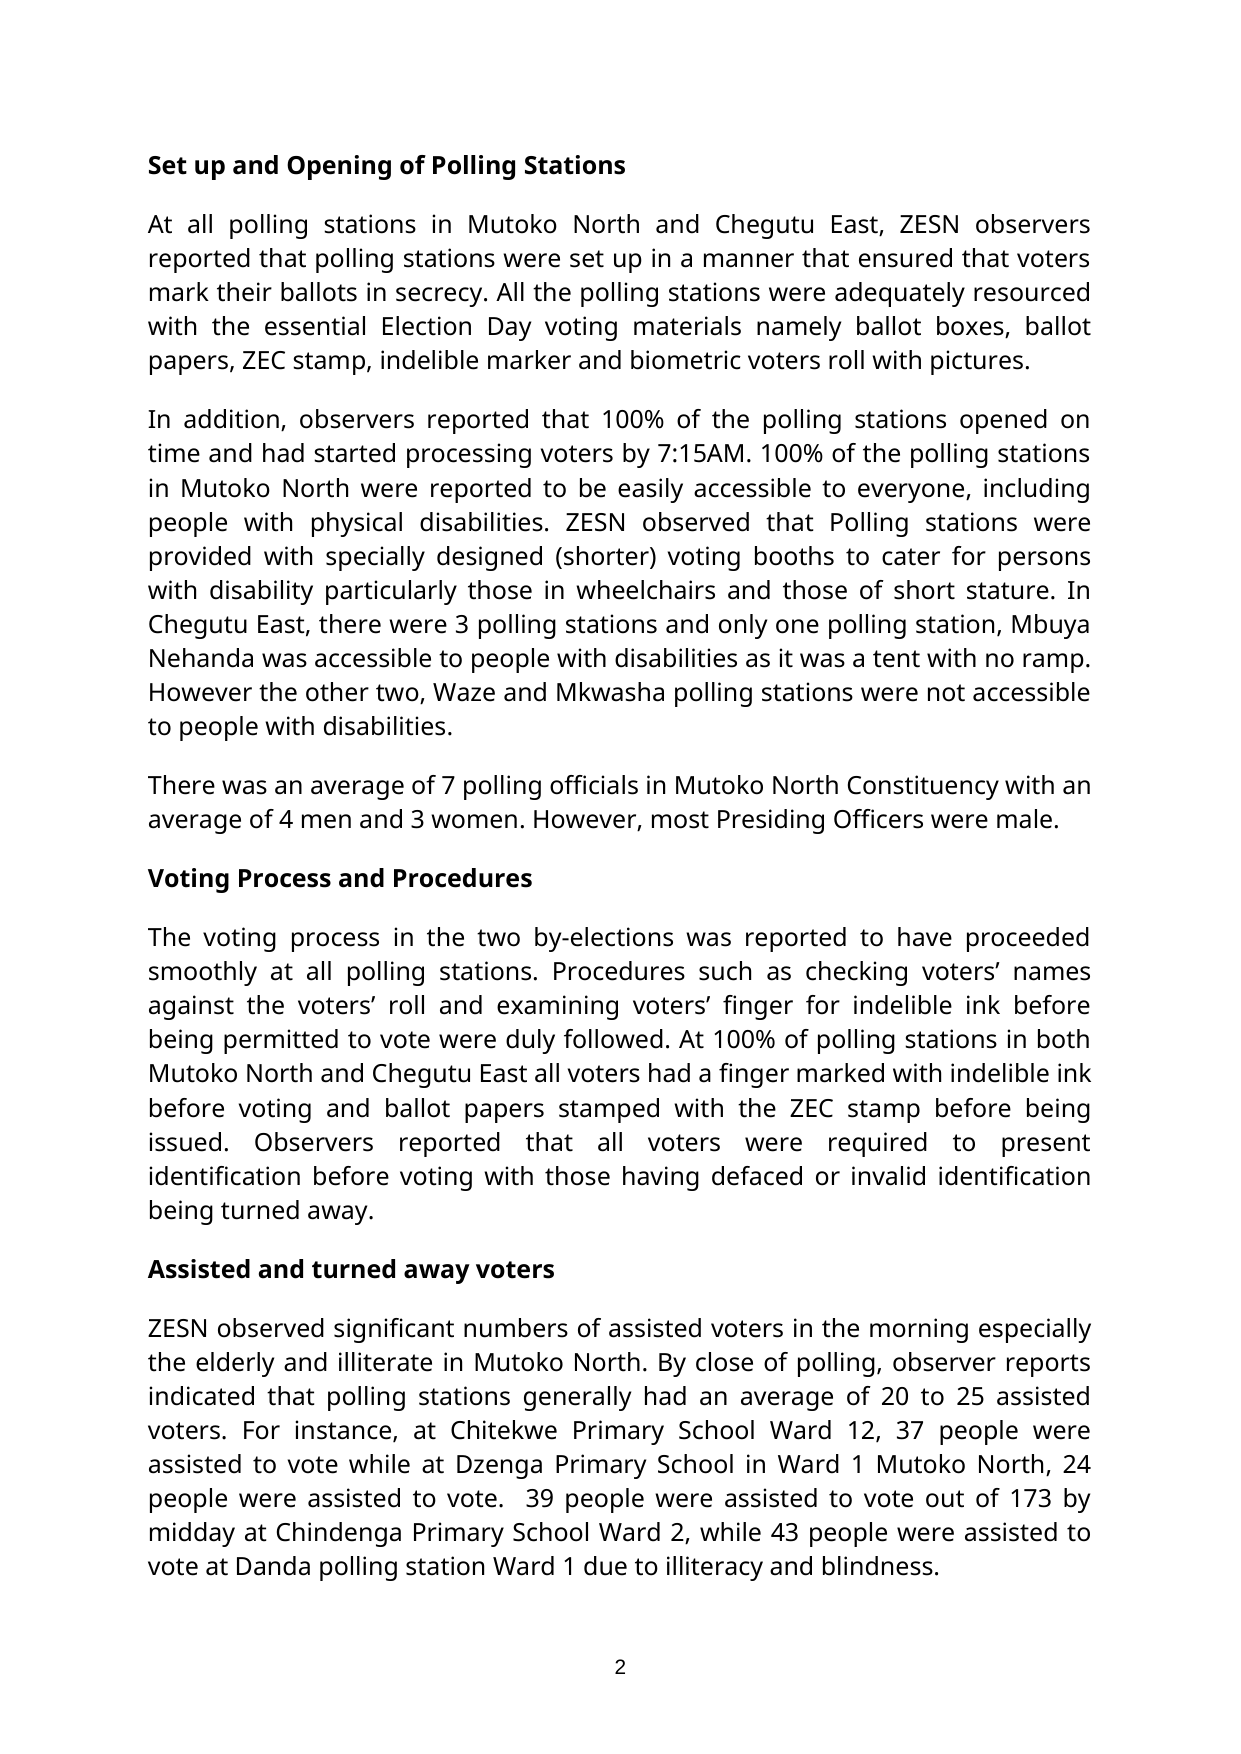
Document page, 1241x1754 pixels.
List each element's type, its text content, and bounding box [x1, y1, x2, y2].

text ZESN observed significant numbers of assisted voters in the morning especially the elderly and illiterate in Mutoko North. By close of polling, observer reports indicated that polling stations generally had an average of 20 to 25 assisted voters. For instance, at Chitekwe Primary School Ward 12, 37 people were assisted to vote while at Dzenga Primary School in Ward 1 Mutoko North, 24 people were assisted to vote. 39 people were assisted to vote out of 173 by midday at Chindenga Primary School Ward 2, while 43 people were assisted to vote at Danda polling station Ward 1 due to illiteracy and blindness. [148, 1311, 1092, 1583]
text The voting process in the two by-elections was reported to have proceeded smoothly at all polling stations. Procedures such as checking voters’ names against the voters’ roll and examining voters’ finger for indelible ink before being permitted to vote were duly followed. At 100% of polling stations in both Mutoko North and Chegutu East all voters had a finger marked with indelible ink before voting and ballot papers stamped with the ZEC stamp before being issued. Observers reported that all voters were required to present identification before voting with those having defaced or invalid identification being turned away. [148, 920, 1092, 1226]
text At all polling stations in Mutoko North and Chegutu East, ZESN observers reported that polling stations were set up in a manner that ensured that voters mark their ballots in secrecy. All the polling stations were adequately resourced with the essential Election Day voting materials namely ballot boxes, ballot papers, ZEC stamp, indelible marker and biometric voters roll with pictures. [148, 207, 1092, 377]
text Assisted and turned away voters [148, 1251, 1092, 1286]
text Set up and Opening of Polling Stations [148, 148, 1092, 182]
text There was an average of 7 polling officials in Mutoko North Constituency with an average of 4 men and 3 women. However, most Presiding Officers were male. [148, 768, 1092, 836]
text Voting Process and Procedures [148, 861, 1092, 895]
text In addition, observers reported that 100% of the polling stations opened on time and had started processing voters by 7:15AM. 100% of the polling stations in Mutoko North were reported to be easily accessible to everyone, including people with physical disabilities. ZESN observed that Polling stations were provided with specially designed (shorter) voting booths to cater for persons with disability particularly those in wheelchairs and those of short stature. In Chegutu East, there were 3 polling stations and only one polling station, Mbuya Nehanda was accessible to people with disabilities as it was a tent with no ramp. However the other two, Waze and Mkwasha polling stations were not accessible to people with disabilities. [148, 402, 1092, 743]
